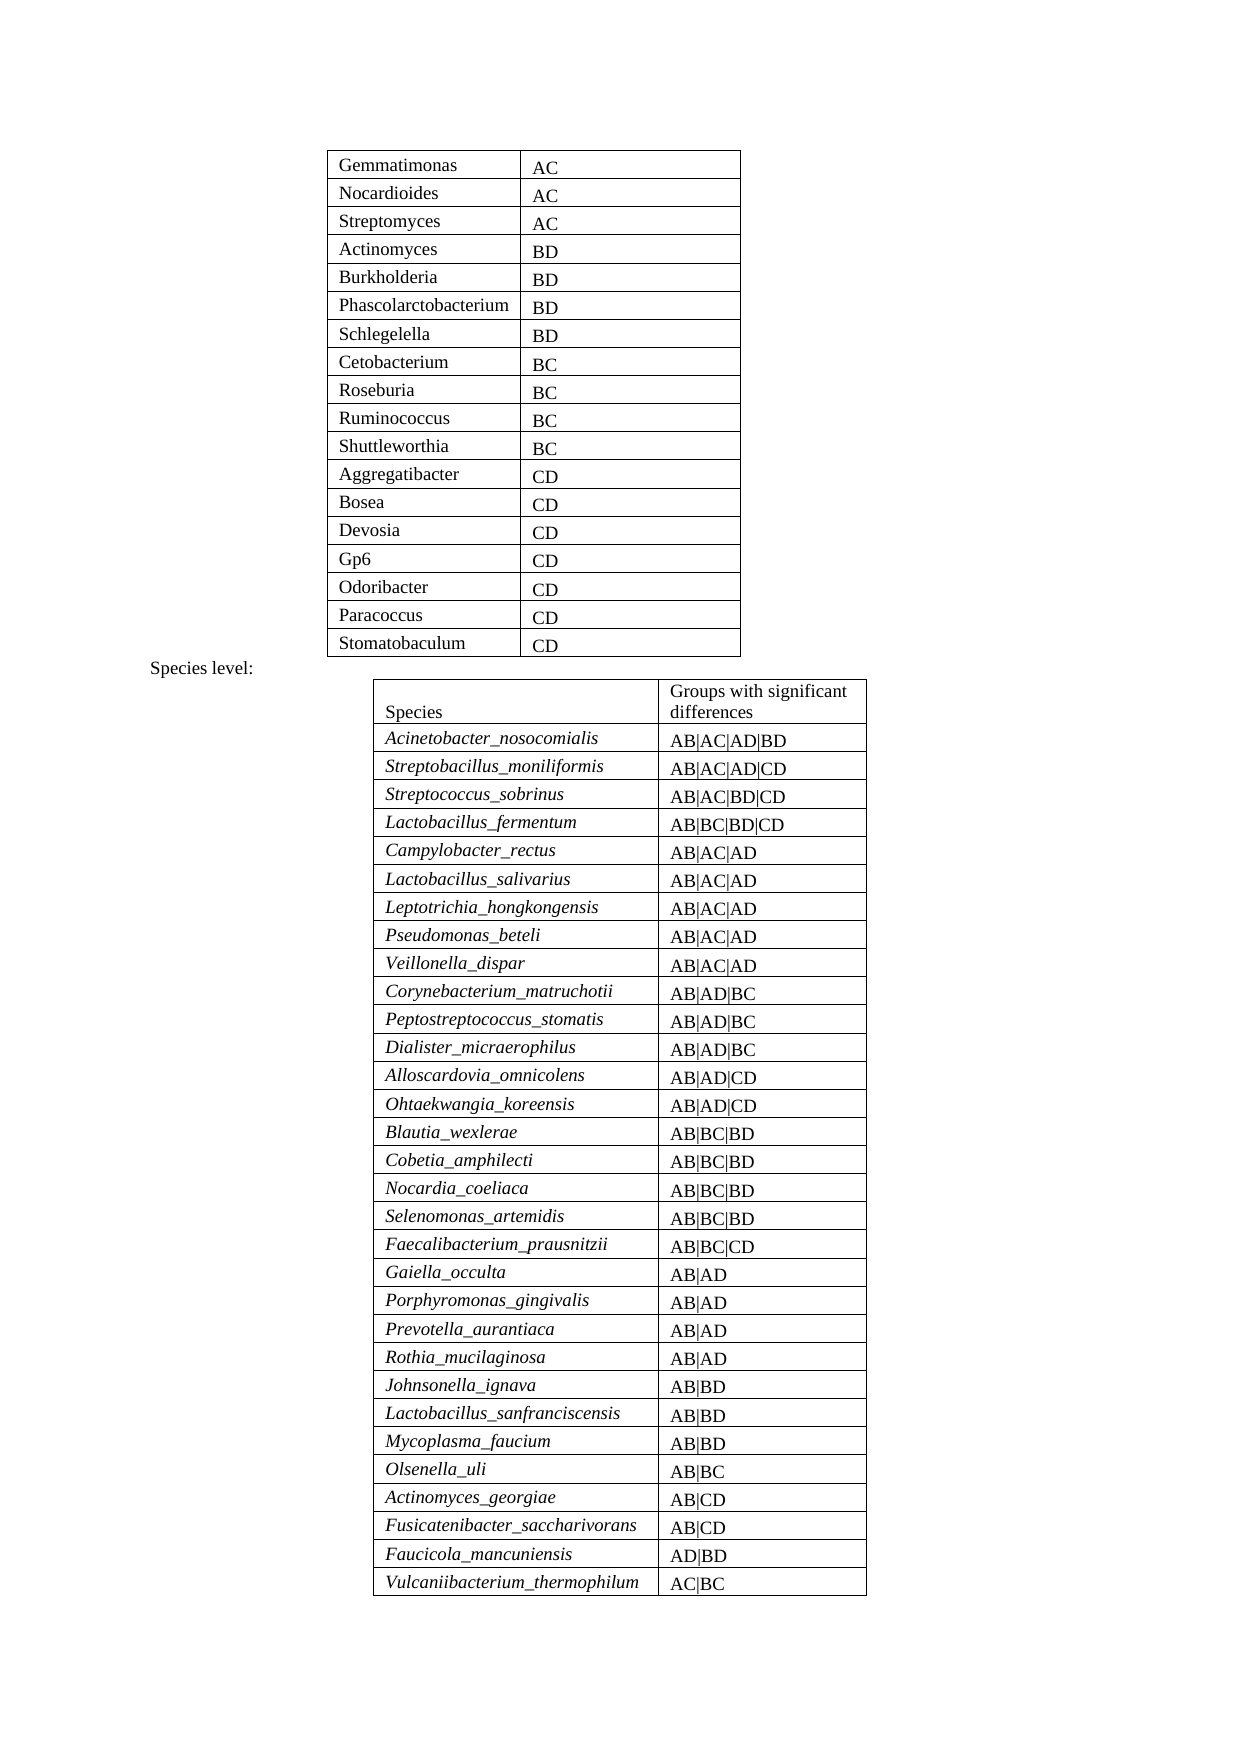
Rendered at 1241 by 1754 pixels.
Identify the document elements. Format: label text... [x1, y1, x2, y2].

table_cell Cetobacterium [328, 348, 520, 375]
table_cell Gemmatimonas [328, 151, 520, 178]
table_cell CD [521, 545, 740, 572]
table_cell AB|BC|BD [659, 1118, 866, 1145]
table_cell AB|BD [659, 1427, 866, 1454]
table_cell Faucicola_mancuniensis [374, 1540, 658, 1567]
table_cell Faecalibacterium_prausnitzii [374, 1230, 658, 1257]
table_cell AB|AD|CD [659, 1062, 866, 1089]
table_cell AB|BC|BD [659, 1146, 866, 1173]
table_cell BD [521, 320, 740, 347]
table_cell BD [521, 292, 740, 319]
table_cell BD [521, 264, 740, 291]
table_cell AB|CD [659, 1484, 866, 1511]
table_cell BC [521, 404, 740, 431]
table_cell Acinetobacter_nosocomialis [374, 724, 658, 751]
table_cell Dialister_micraerophilus [374, 1034, 658, 1061]
table_cell BC [521, 376, 740, 403]
table_cell Vulcaniibacterium_thermophilum [374, 1568, 658, 1595]
table_cell AB|AC|AD|BD [659, 724, 866, 751]
table_cell AB|BD [659, 1399, 866, 1426]
table_cell Campylobacter_rectus [374, 837, 658, 864]
table_cell CD [521, 460, 740, 487]
table_cell Mycoplasma_faucium [374, 1427, 658, 1454]
table_cell AC [521, 151, 740, 178]
table_cell Veillonella_dispar [374, 949, 658, 976]
table_cell Cobetia_amphilecti [374, 1146, 658, 1173]
table_cell Nocardioides [328, 179, 520, 206]
table_cell Paracoccus [328, 601, 520, 628]
table_cell CD [521, 629, 740, 656]
table_cell AB|AD|BC [659, 1005, 866, 1032]
table_header Groups with significant differences [659, 680, 866, 723]
table_cell Burkholderia [328, 264, 520, 291]
table_cell Streptobacillus_moniliformis [374, 752, 658, 779]
table_cell Actinomyces [328, 235, 520, 262]
table_cell Streptococcus_sobrinus [374, 780, 658, 807]
table_cell AD|BD [659, 1540, 866, 1567]
table_cell Shuttleworthia [328, 432, 520, 459]
table_cell Schlegelella [328, 320, 520, 347]
table_cell AB|AD [659, 1259, 866, 1286]
table_cell AB|AC|AD [659, 865, 866, 892]
table_cell Alloscardovia_omnicolens [374, 1062, 658, 1089]
table_cell AB|AD|BC [659, 977, 866, 1004]
table_cell AB|AC|AD [659, 837, 866, 864]
table_cell AB|AD [659, 1287, 866, 1314]
table_cell Nocardia_coeliaca [374, 1174, 658, 1201]
table_cell Blautia_wexlerae [374, 1118, 658, 1145]
table_cell CD [521, 573, 740, 600]
table_cell BC [521, 348, 740, 375]
table_cell Johnsonella_ignava [374, 1371, 658, 1398]
table_cell AB|BD [659, 1371, 866, 1398]
table_cell Actinomyces_georgiae [374, 1484, 658, 1511]
table_cell Roseburia [328, 376, 520, 403]
table_cell AB|BC [659, 1455, 866, 1482]
table_cell AC|BC [659, 1568, 866, 1595]
table_cell AB|BC|BD [659, 1174, 866, 1201]
table_cell Stomatobaculum [328, 629, 520, 656]
table_cell Ruminococcus [328, 404, 520, 431]
table_cell Aggregatibacter [328, 460, 520, 487]
table_cell CD [521, 601, 740, 628]
table_cell Odoribacter [328, 573, 520, 600]
table_cell Gp6 [328, 545, 520, 572]
table_cell Peptostreptococcus_stomatis [374, 1005, 658, 1032]
table_cell Ohtaekwangia_koreensis [374, 1090, 658, 1117]
table_cell AB|AD|CD [659, 1090, 866, 1117]
table_cell Devosia [328, 517, 520, 544]
table_cell Gaiella_occulta [374, 1259, 658, 1286]
table_cell AB|AC|AD [659, 949, 866, 976]
table_cell Olsenella_uli [374, 1455, 658, 1482]
table_cell Selenomonas_artemidis [374, 1202, 658, 1229]
table_cell AB|BC|BD [659, 1202, 866, 1229]
table_cell Bosea [328, 489, 520, 516]
table_cell AB|BC|CD [659, 1230, 866, 1257]
table_cell BD [521, 235, 740, 262]
table_cell Lactobacillus_sanfranciscensis [374, 1399, 658, 1426]
table_header Species [374, 680, 658, 723]
table_cell Pseudomonas_beteli [374, 921, 658, 948]
table_cell AB|AC|AD [659, 893, 866, 920]
table_cell CD [521, 489, 740, 516]
table_cell Corynebacterium_matruchotii [374, 977, 658, 1004]
table_cell AB|AD [659, 1343, 866, 1370]
table_cell Rothia_mucilaginosa [374, 1343, 658, 1370]
table_cell Lactobacillus_salivarius [374, 865, 658, 892]
table_cell AC [521, 179, 740, 206]
table_cell AB|AC|BD|CD [659, 780, 866, 807]
table_cell AB|AD [659, 1315, 866, 1342]
table_cell AB|AD|BC [659, 1034, 866, 1061]
table_cell AB|AC|AD [659, 921, 866, 948]
table_cell BC [521, 432, 740, 459]
table_cell AC [521, 207, 740, 234]
table_cell CD [521, 517, 740, 544]
table_cell Streptomyces [328, 207, 520, 234]
table_cell AB|CD [659, 1512, 866, 1539]
table_cell Phascolarctobacterium [328, 292, 520, 319]
table_cell Porphyromonas_gingivalis [374, 1287, 658, 1314]
text Species level: [150, 657, 1090, 679]
table_cell Lactobacillus_fermentum [374, 809, 658, 836]
table_cell Leptotrichia_hongkongensis [374, 893, 658, 920]
table_cell Fusicatenibacter_saccharivorans [374, 1512, 658, 1539]
table_cell AB|BC|BD|CD [659, 809, 866, 836]
table_cell AB|AC|AD|CD [659, 752, 866, 779]
table_cell Prevotella_aurantiaca [374, 1315, 658, 1342]
